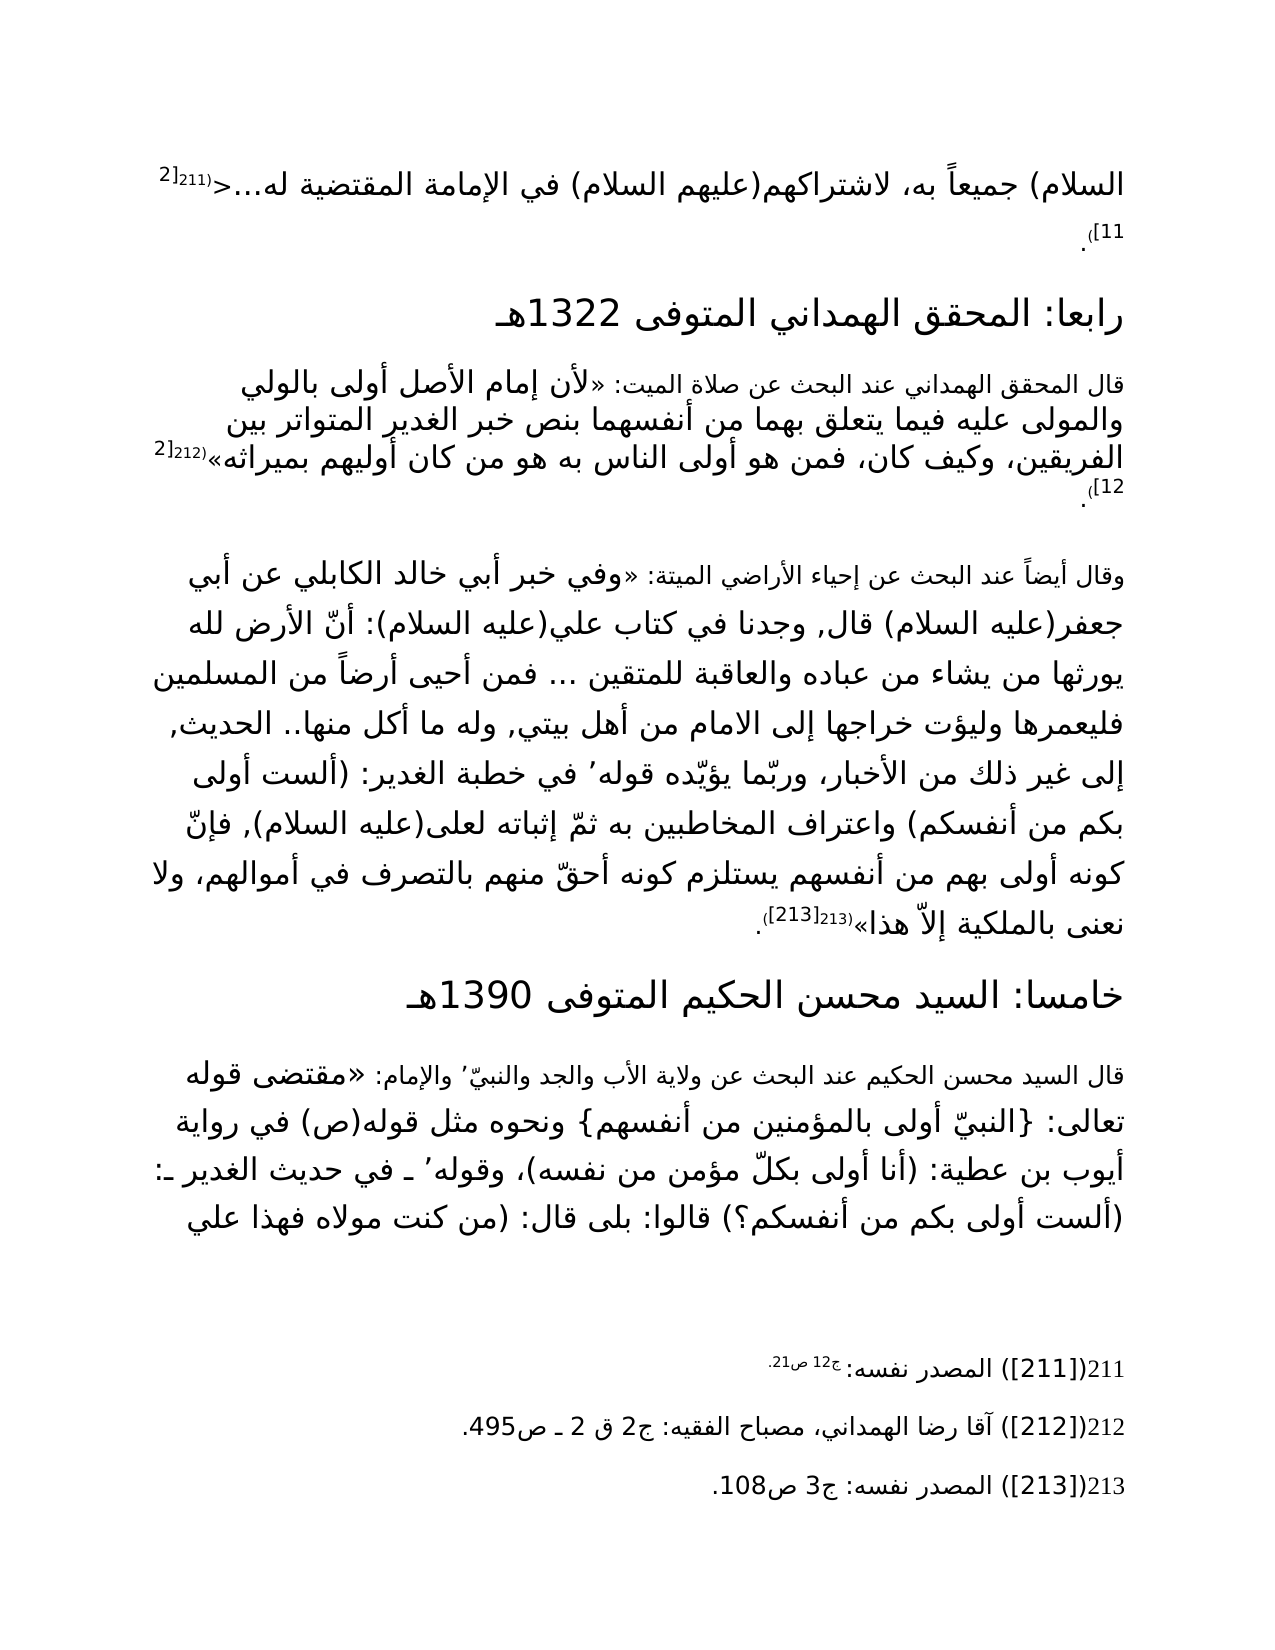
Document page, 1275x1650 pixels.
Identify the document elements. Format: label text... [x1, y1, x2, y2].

text قال المحقق الهمداني عند البحث عن صلاة الميت: «لأن إمام الأصل أولى بالولي والمولى عليه فيما يتعلق بهما من أنفسهما بنص خبر الغدير المتواتر بين الفريقين، وكيف كان، فمن هو أولى الناس به هو من كان أوليهم بميراثه»([212]). [150, 364, 1125, 515]
text رابعا: المحقق الهمداني المتوفى 1322هـ [150, 292, 1125, 335]
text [150, 150, 1125, 262]
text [150, 1046, 1125, 1238]
text خامسا: السيد محسن الحكيم المتوفى 1390هـ [150, 973, 1125, 1017]
text وقال أيضاً عند البحث عن إحياء الأراضي الميتة: «وفي خبر أبي خالد الكابلي عن أبي جعفر(عليه السلام) قال, وجدنا في كتاب علي(عليه السلام): أنّ الأرض لله يورثها من يشاء من عباده والعاقبة للمتقين ... فمن أحيى أرضاً من المسلمين فليعمرها وليؤت خراجها إلى الامام من أهل بيتي, وله ما أكل منها.. الحديث, إلى غير ذلك من الأخبار، وربّما يؤيّده قوله’ في خطبة الغدير: (ألست أولى بكم من أنفسكم) واعتراف المخاطبين به ثمّ إثباته لعلى(عليه السلام), فإنّ كونه أولى بهم من أنفسهم يستلزم كونه أحقّ منهم بالتصرف في أموالهم، ولا نعنى بالملكية إلاّ هذا»([213]). [150, 544, 1125, 944]
